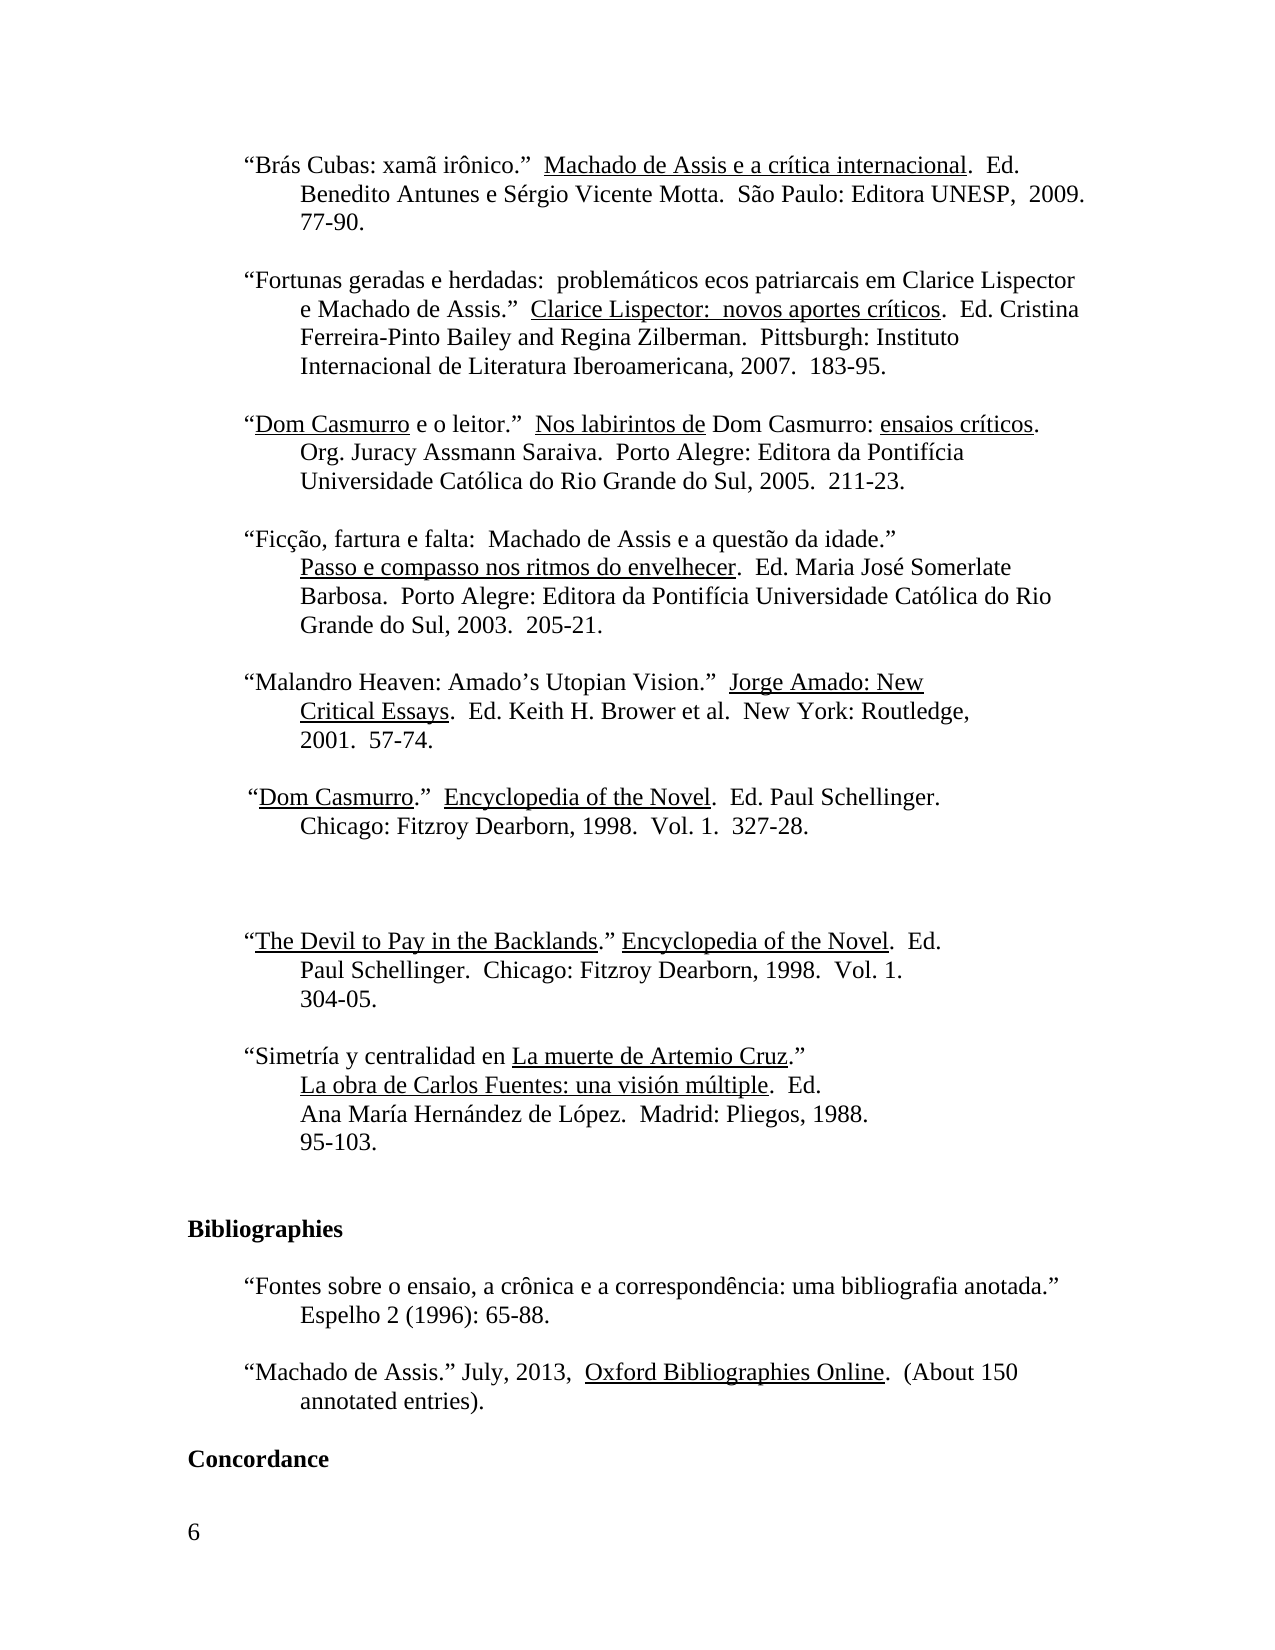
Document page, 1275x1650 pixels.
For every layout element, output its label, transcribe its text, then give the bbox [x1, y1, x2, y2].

text Chicago: Fitzroy Dearborn, 1998. Vol. 1. 327-28. [244, 811, 1087, 840]
text Concordance [187, 1444, 1087, 1472]
text “Fortunas geradas e herdadas: problemáticos ecos patriarcais em Clarice Lispector e Machado de Assis.” Clarice Lispector: novos aportes críticos. Ed. Cristina Ferreira-Pinto Bailey and Regina Zilberman. Pittsburgh: Instituto Internacional de Literatura Iberoamericana, 2007. 183-95. [244, 265, 1087, 380]
text Critical Essays. Ed. Keith H. Brower et al. New York: Routledge, [244, 696, 1087, 725]
text Bibliographies [187, 1214, 1087, 1242]
text “Fontes sobre o ensaio, a crȏnica e a correspondȇncia: uma bibliografia anotada.” Espelho 2 (1996): 65-88. [244, 1271, 1087, 1329]
text “Simetría y centralidad en La muerte de Artemio Cruz.” [244, 1041, 1087, 1070]
text “Dom Casmurro e o leitor.” Nos labirintos de Dom Casmurro: ensaios críticos. Org. Juracy Assmann Saraiva. Porto Alegre: Editora da Pontifícia Universidade Católica do Rio Grande do Sul, 2005. 211-23. [244, 409, 1087, 495]
text 304-05. [244, 984, 1087, 1012]
text 95-103. [244, 1127, 1087, 1156]
text “Machado de Assis.” July, 2013, Oxford Bibliographies Online. (About 150 annotated entries). [244, 1357, 1087, 1415]
text Passo e compasso nos ritmos do envelhecer. Ed. Maria José Somerlate Barbosa. Porto Alegre: Editora da Pontifícia Universidade Católica do Rio Grande do Sul, 2003. 205-21. [244, 552, 1087, 639]
text “The Devil to Pay in the Backlands.” Encyclopedia of the Novel. Ed. [244, 926, 1087, 955]
text Paul Schellinger. Chicago: Fitzroy Dearborn, 1998. Vol. 1. [244, 955, 1087, 984]
text “Ficção, fartura e falta: Machado de Assis e a questão da idade.” [244, 524, 1087, 552]
text Ana María Hernández de López. Madrid: Pliegos, 1988. [244, 1099, 1087, 1127]
text “Brás Cubas: xamã irônico.” Machado de Assis e a crítica internacional. Ed. Benedito Antunes e Sérgio Vicente Motta. São Paulo: Editora UNESP, 2009. 77-90. [244, 150, 1087, 236]
text La obra de Carlos Fuentes: una visión múltiple. Ed. [244, 1070, 1087, 1099]
text “Malandro Heaven: Amado’s Utopian Vision.” Jorge Amado: New [244, 667, 1087, 696]
text “Dom Casmurro.” Encyclopedia of the Novel. Ed. Paul Schellinger. [247, 782, 1087, 811]
text 2001. 57-74. [244, 725, 1087, 754]
